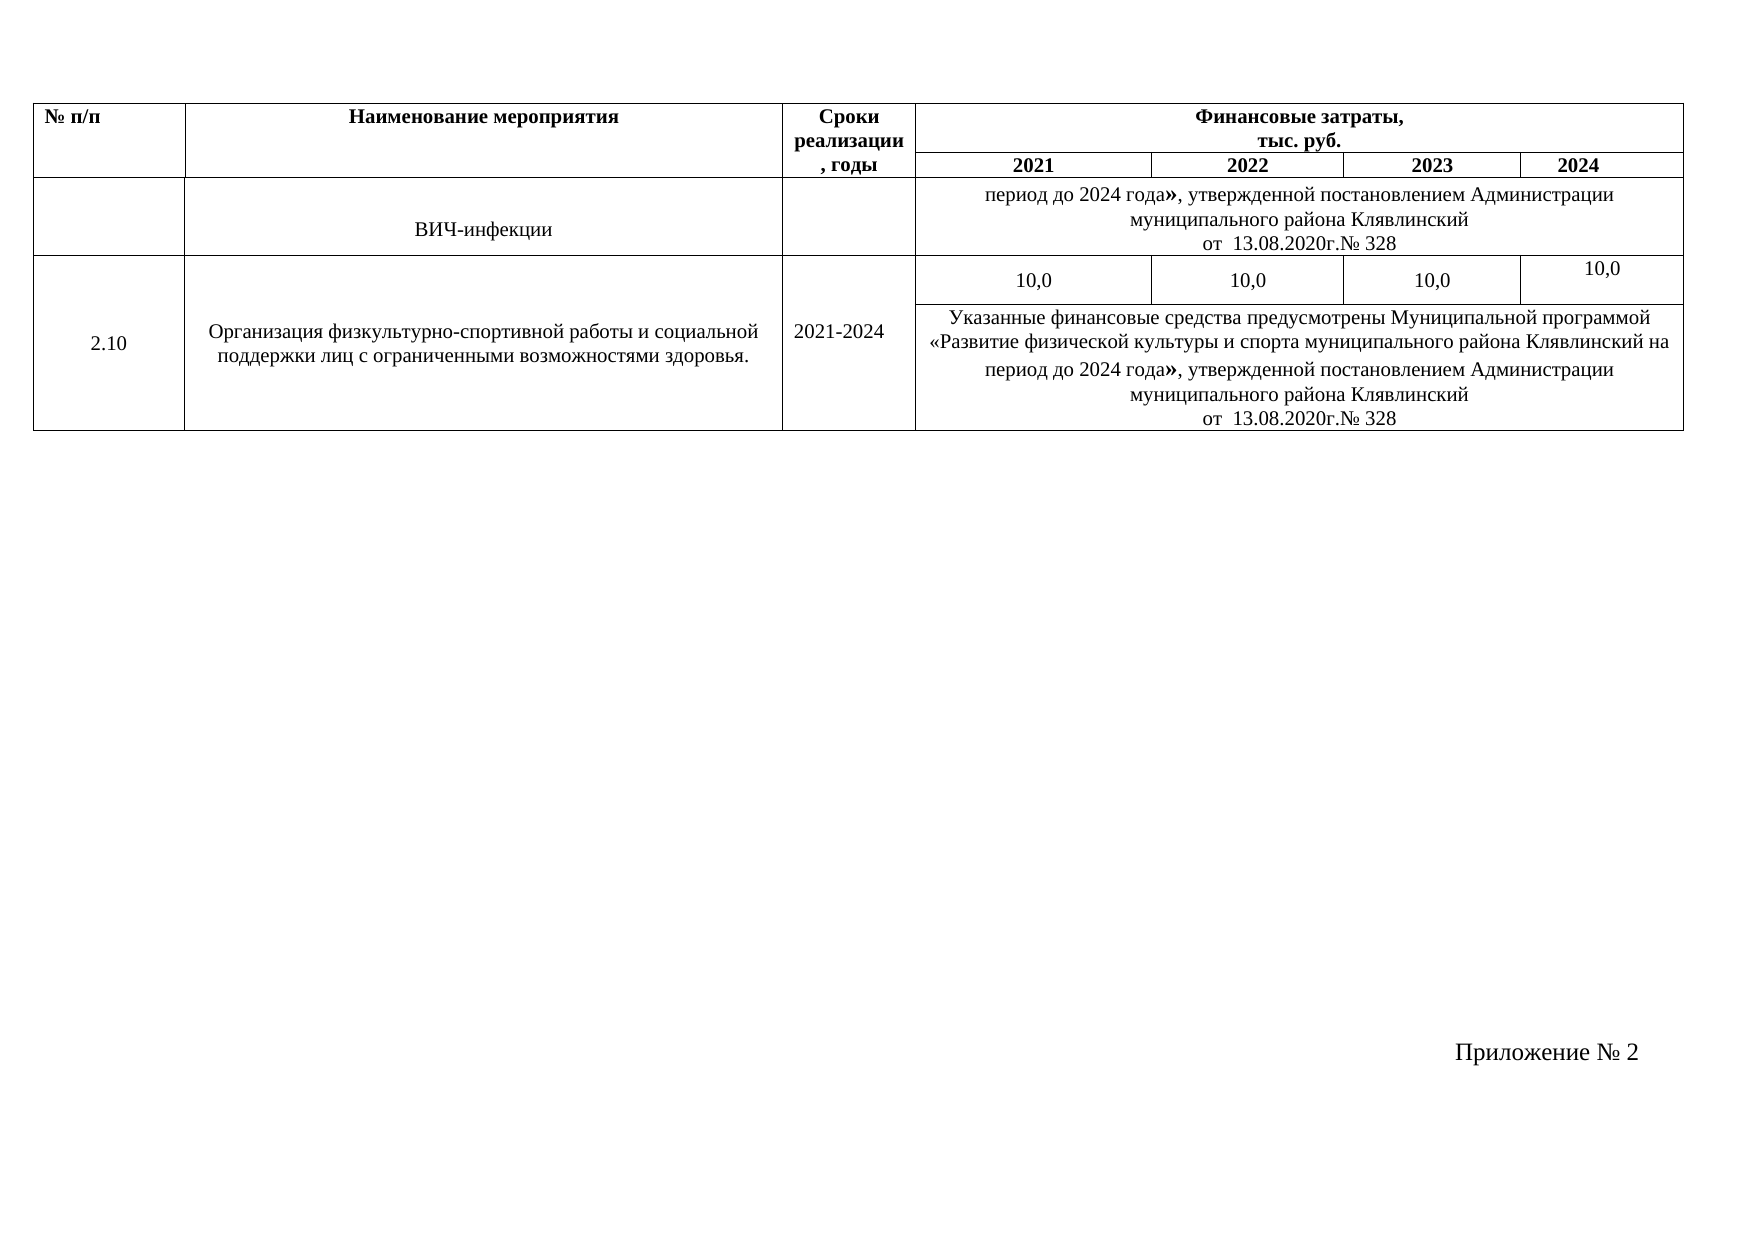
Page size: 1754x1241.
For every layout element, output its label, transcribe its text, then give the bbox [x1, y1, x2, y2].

table_cell 2023 [1344, 153, 1520, 177]
table_header Финансовые затраты, тыс. руб. [916, 104, 1683, 152]
table_cell 10,0 [916, 256, 1151, 304]
table_cell Организация физкультурно-спортивной работы и социальной поддержки лиц с ограниченными возможностями здоровья. [185, 256, 782, 430]
table_header № п/п [34, 104, 185, 177]
table_header Сроки реализации, годы [783, 104, 915, 177]
table_cell 2022 [1152, 153, 1343, 177]
table_cell 10,0 [1344, 256, 1520, 304]
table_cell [916, 178, 1683, 255]
table_header Наименование мероприятия [186, 104, 782, 177]
table_cell 2021-2024 [783, 256, 915, 430]
table_cell 2.10 [34, 256, 184, 430]
table_cell 2024 [1521, 153, 1683, 177]
table_cell 10,0 [1152, 256, 1343, 304]
table_cell 2021 [916, 153, 1151, 177]
text Приложение № 2 [989, 1037, 1639, 1066]
